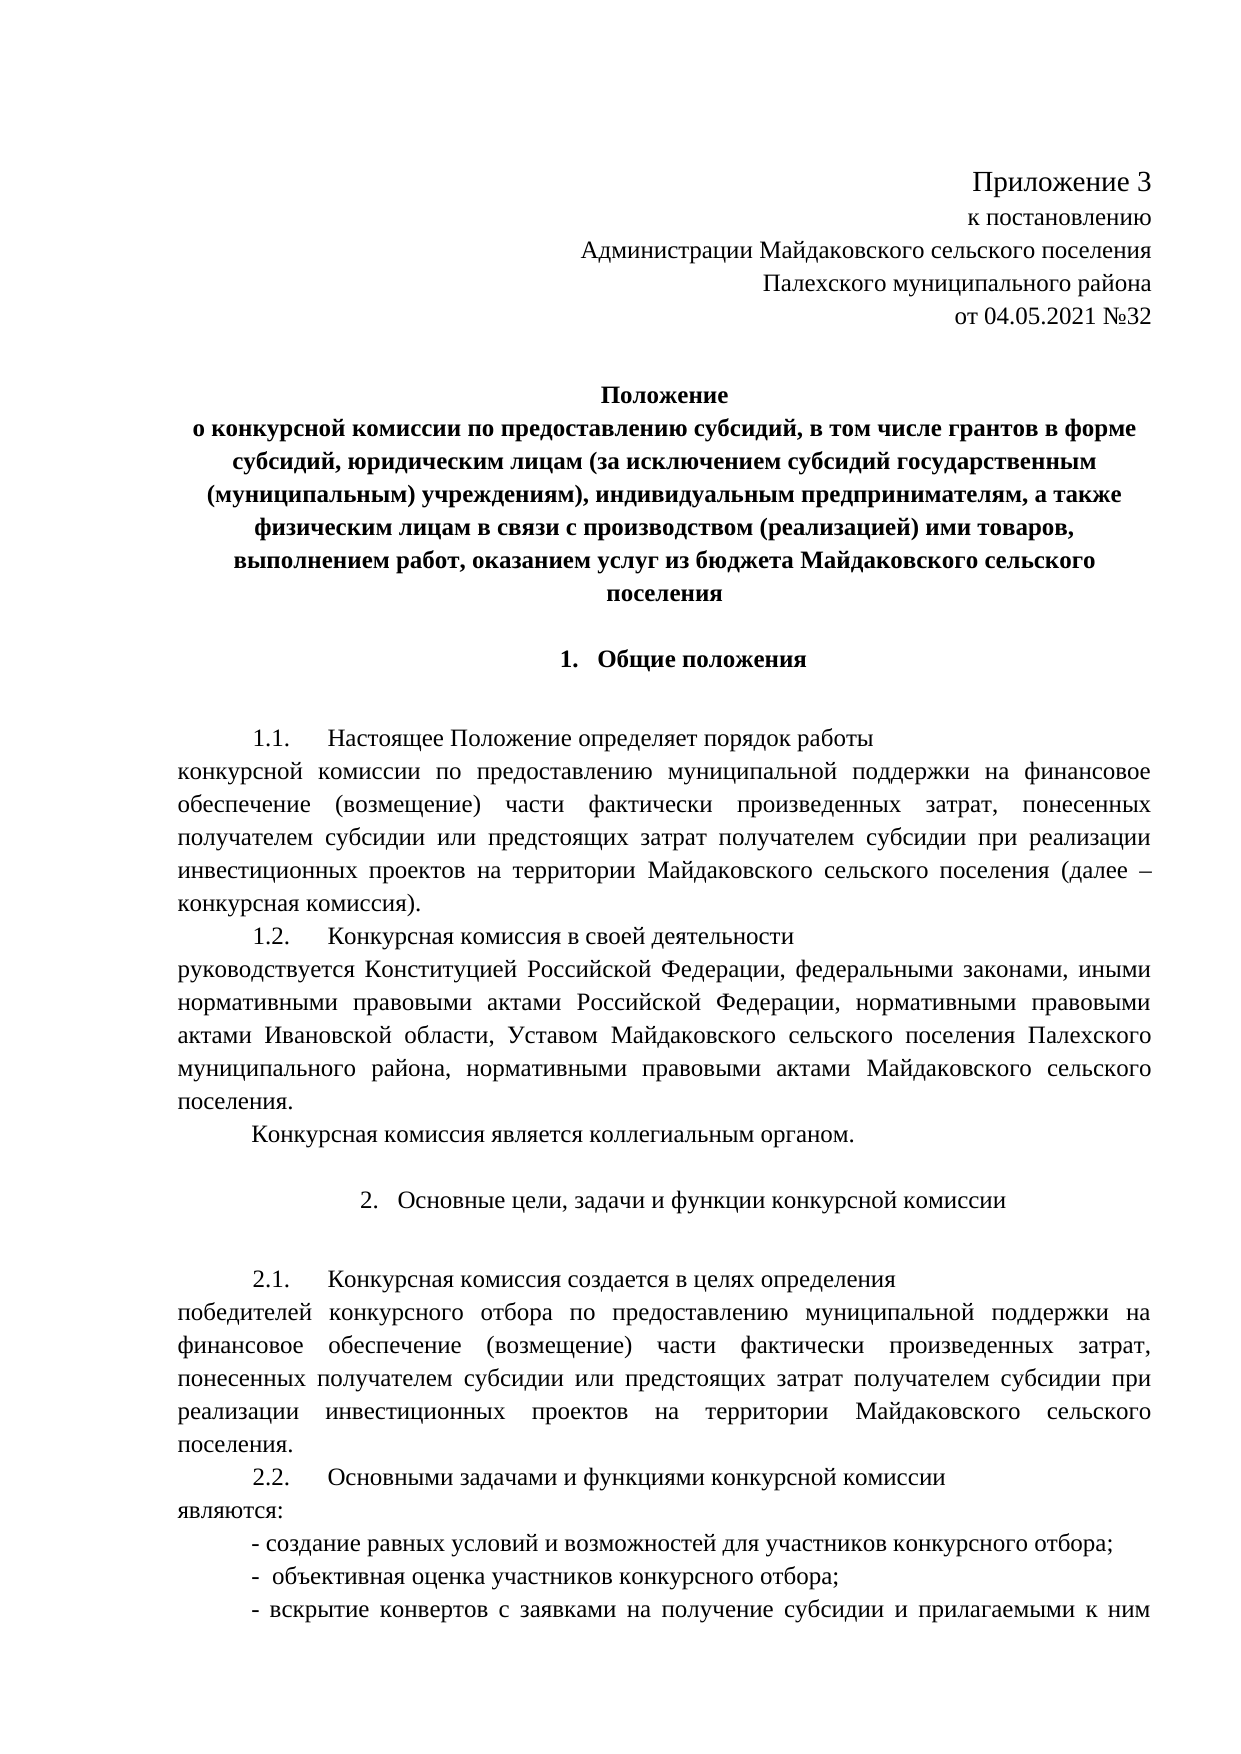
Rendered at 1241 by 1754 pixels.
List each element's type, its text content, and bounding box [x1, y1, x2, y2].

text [177, 1594, 1152, 1623]
text от 04.05.2021 №32 [177, 301, 1152, 330]
text руководствуется Конституцией Российской Федерации, федеральными законами, иными нормативными правовыми актами Российской Федерации, нормативными правовыми актами Ивановской области, Уставом Майдаковского сельского поселения Палехского муниципального района, нормативными правовыми актами Майдаковского сельского поселения. [177, 954, 1152, 1115]
text являются: [177, 1495, 1152, 1524]
text к постановлению [177, 202, 1152, 231]
text победителей конкурсного отбора по предоставлению муниципальной поддержки на финансовое обеспечение (возмещение) части фактически произведенных затрат, понесенных получателем субсидии или предстоящих затрат получателем субсидии при реализации инвестиционных проектов на территории Майдаковского сельского поселения. [177, 1297, 1152, 1458]
list Общие положения [215, 644, 1152, 673]
text конкурсной комиссии по предоставлению муниципальной поддержки на финансовое обеспечение (возмещение) части фактически произведенных затрат, понесенных получателем субсидии или предстоящих затрат получателем субсидии при реализации инвестиционных проектов на территории Майдаковского сельского поселения (далее – конкурсная комиссия). [177, 756, 1152, 917]
list Конкурсная комиссия в своей деятельности [252, 921, 1152, 950]
list Конкурсная комиссия создается в целях определения [252, 1264, 1152, 1292]
text - создание равных условий и возможностей для участников конкурсного отбора; [177, 1528, 1152, 1557]
text о конкурсной комиссии по предоставлению субсидий, в том числе грантов в форме субсидий, юридическим лицам (за исключением субсидий государственным (муниципальным) учреждениям), индивидуальным предпринимателям, а также физическим лицам в связи с производством (реализацией) ими товаров, выполнением работ, оказанием услуг из бюджета Майдаковского сельского поселения [177, 413, 1152, 607]
text Положение [177, 380, 1152, 409]
list Настоящее Положение определяет порядок работы [252, 723, 1152, 752]
text - объективная оценка участников конкурсного отбора; [177, 1561, 1152, 1590]
list Основными задачами и функциями конкурсной комиссии [252, 1462, 1152, 1491]
text Конкурсная комиссия является коллегиальным органом. [177, 1119, 1152, 1148]
text Палехского муниципального района [177, 268, 1152, 297]
list Основные цели, задачи и функции конкурсной комиссии [215, 1185, 1152, 1214]
text Приложение 3 [177, 164, 1152, 197]
text Администрации Майдаковского сельского поселения [177, 235, 1152, 264]
